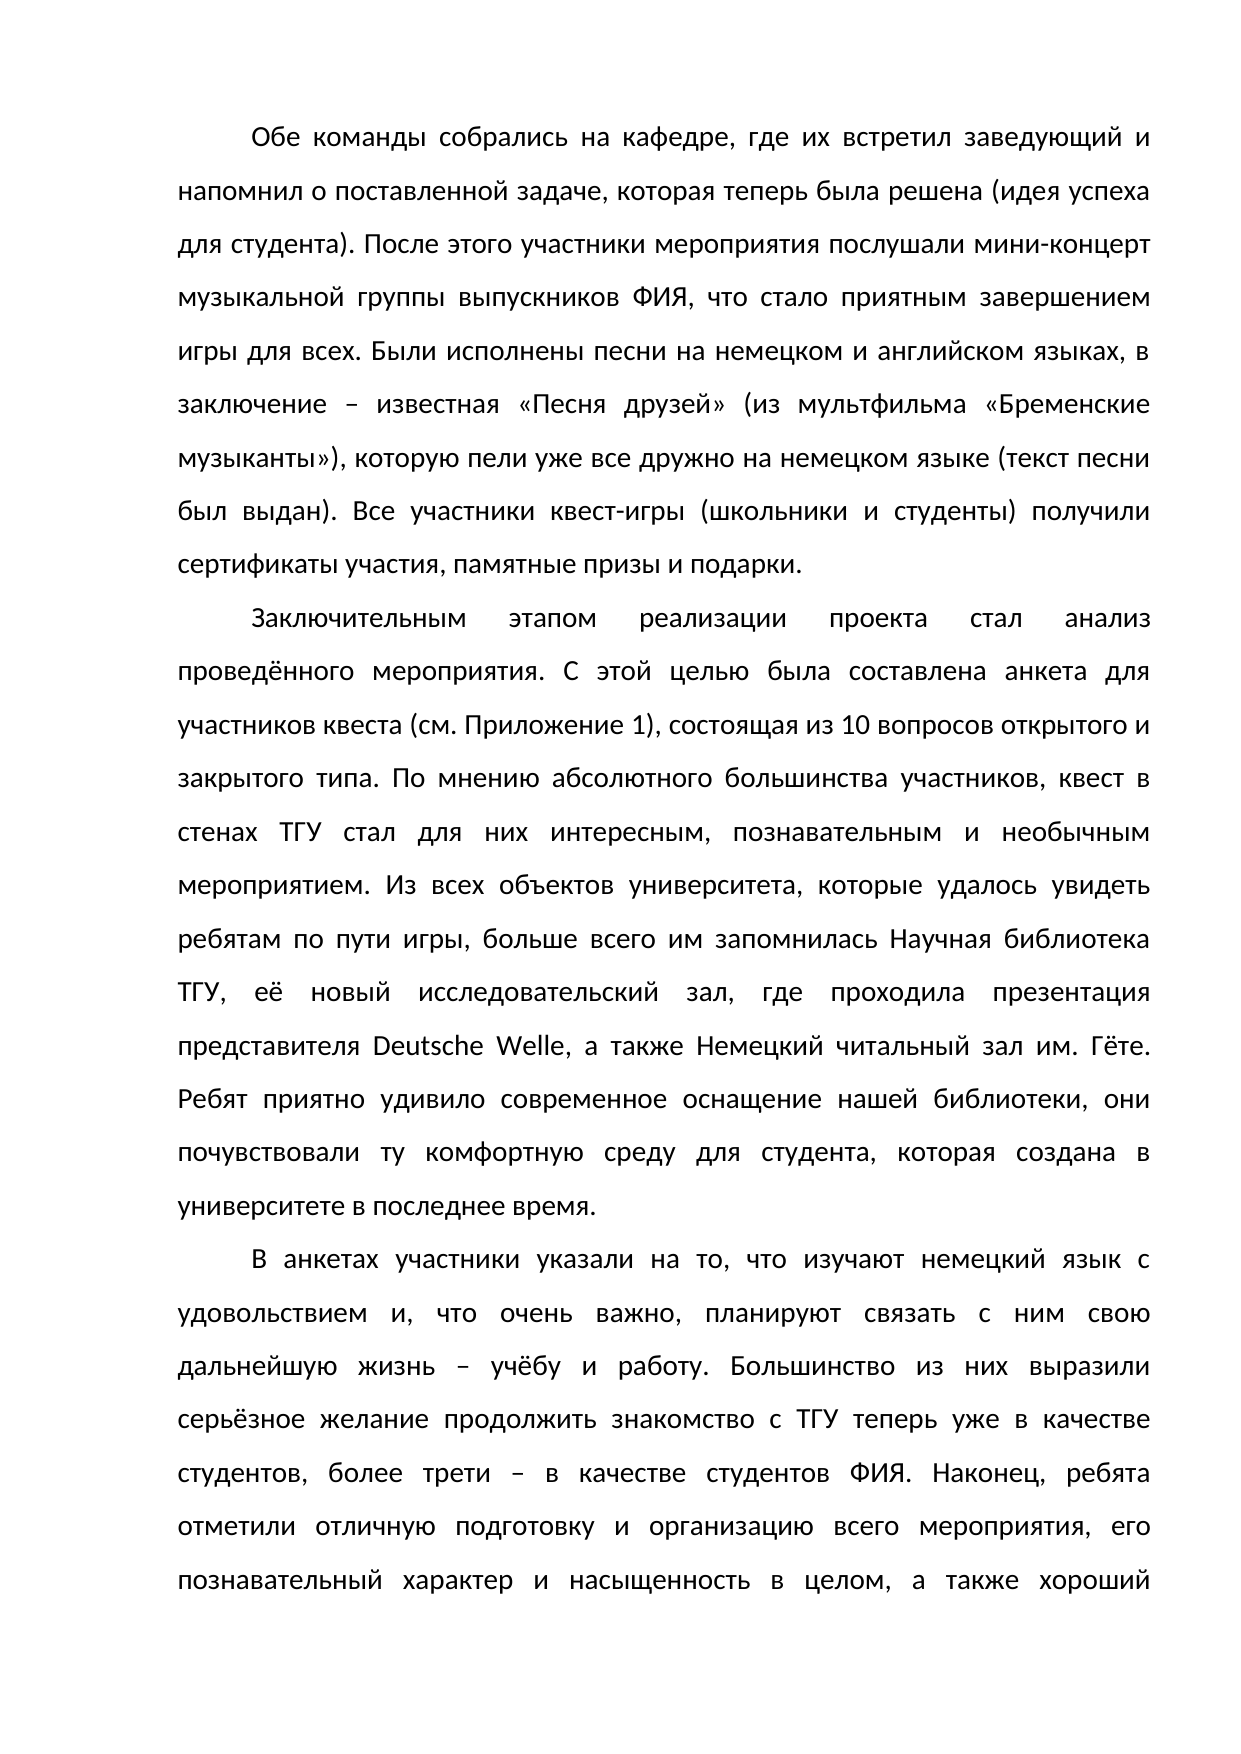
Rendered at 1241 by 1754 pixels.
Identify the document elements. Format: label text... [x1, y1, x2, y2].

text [177, 1240, 1152, 1597]
text Заключительным этапом реализации проекта стал анализ проведённого мероприятия. С этой целью была составлена анкета для участников квеста (см. Приложение 1), состоящая из 10 вопросов открытого и закрытого типа. По мнению абсолютного большинства участников, квест в стенах ТГУ стал для них интересным, познавательным и необычным мероприятием. Из всех объектов университета, которые удалось увидеть ребятам по пути игры, больше всего им запомнилась Научная библиотека ТГУ, её новый исследовательский зал, где проходила презентация представителя Deutsche Welle, а также Немецкий читальный зал им. Гёте. Ребят приятно удивило современное оснащение нашей библиотеки, они почувствовали ту комфортную среду для студента, которая создана в университете в последнее время. [177, 599, 1152, 1222]
text Обе команды собрались на кафедре, где их встретил заведующий и напомнил о поставленной задаче, которая теперь была решена (идея успеха для студента). После этого участники мероприятия послушали мини-концерт музыкальной группы выпускников ФИЯ, что стало приятным завершением игры для всех. Были исполнены песни на немецком и английском языках, в заключение – известная «Песня друзей» (из мультфильма «Бременские музыканты»), которую пели уже все дружно на немецком языке (текст песни был выдан). Все участники квест-игры (школьники и студенты) получили сертификаты участия, памятные призы и подарки. [177, 118, 1152, 581]
